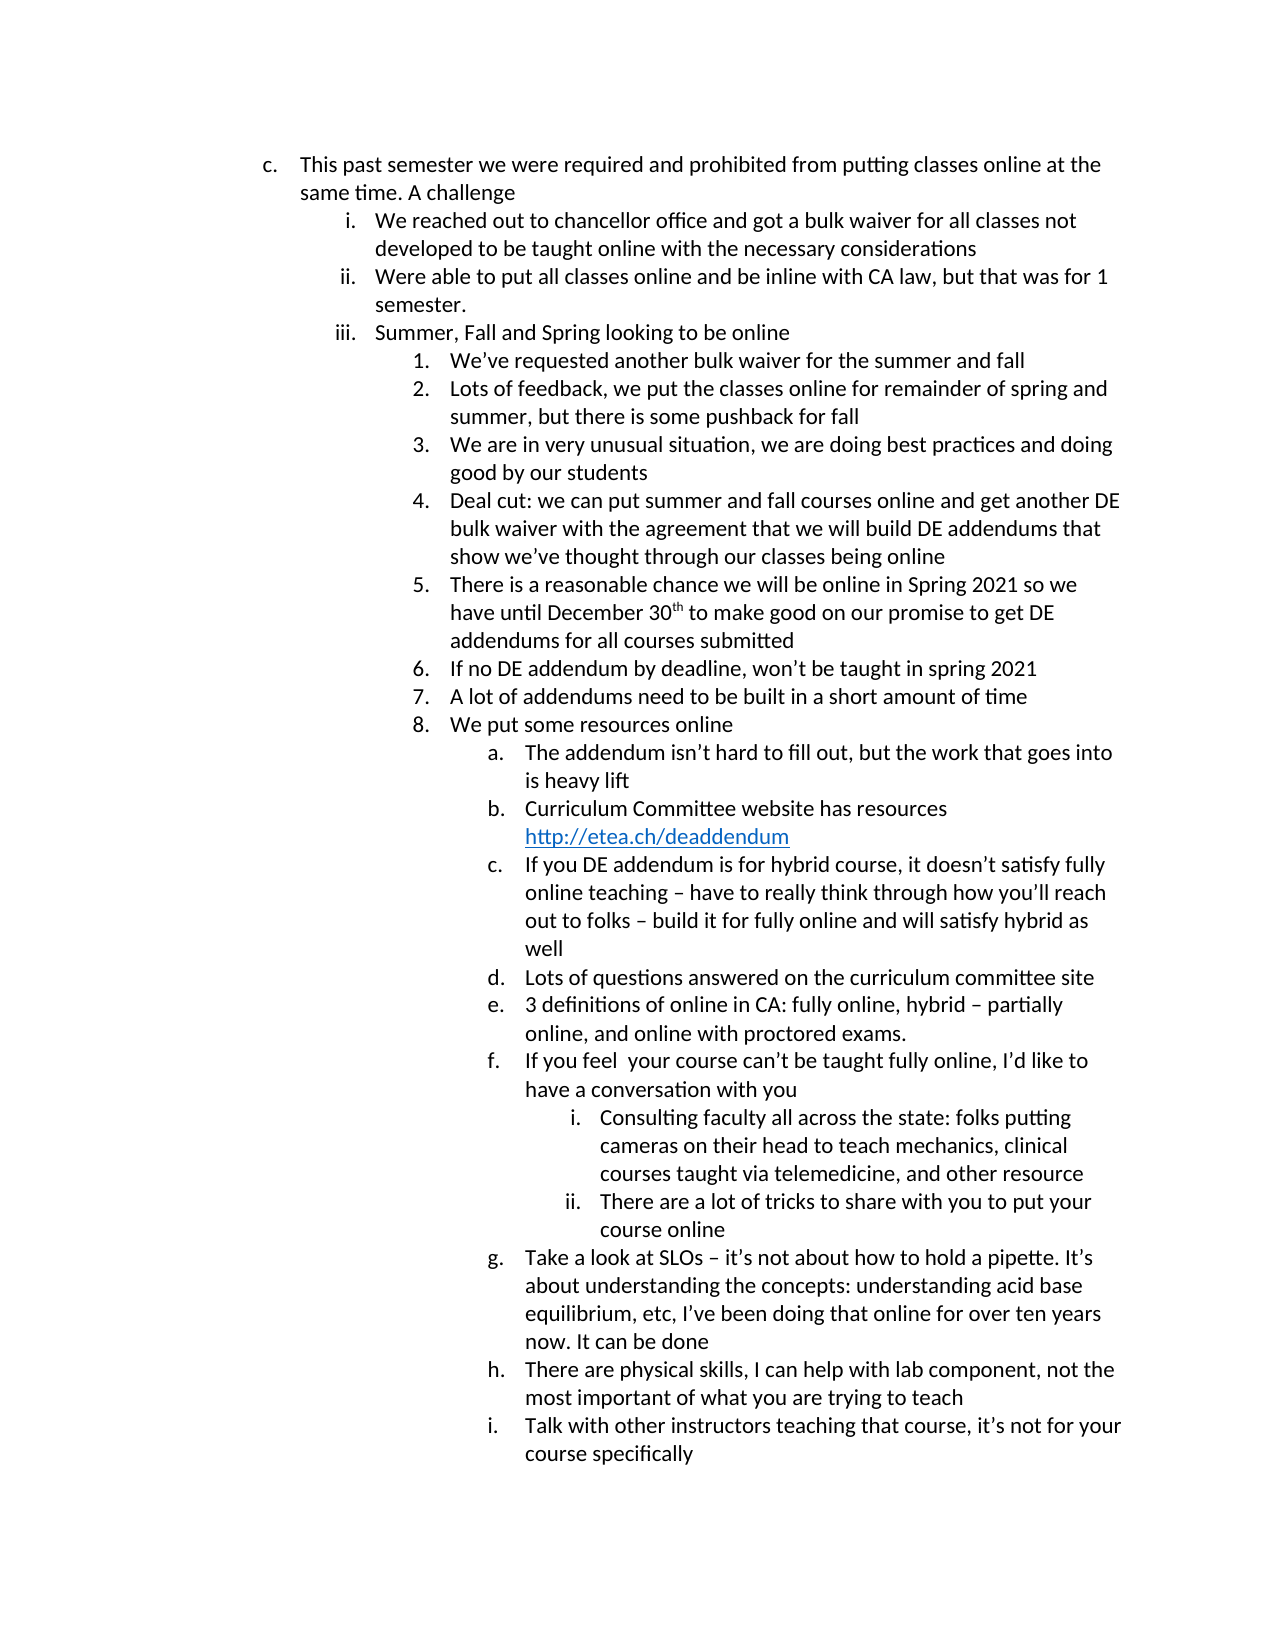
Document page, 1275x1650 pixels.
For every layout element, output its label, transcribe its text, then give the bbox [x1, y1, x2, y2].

list We are in very unusual situation, we are doing best practices and doing good by our students [412, 430, 1125, 486]
list Curriculum Committee website has resources http://etea.ch/deaddendum [487, 794, 1125, 851]
list Summer, Fall and Spring looking to be online [356, 318, 1125, 346]
list We’ve requested another bulk waiver for the summer and fall [412, 346, 1125, 374]
list There is a reasonable chance we will be online in Spring 2021 so we have until December 30th to make good on our promise to get DE addendums for all courses submitted [412, 570, 1125, 654]
list Consulting faculty all across the state: folks putting cameras on their head to teach mechanics, clinical courses taught via telemedicine, and other resource [581, 1103, 1125, 1187]
list We put some resources online [412, 710, 1125, 738]
list Talk with other instructors teaching that course, it’s not for your course specifically [487, 1411, 1125, 1467]
list Take a look at SLOs – it’s not about how to hold a pipette. It’s about understanding the concepts: understanding acid base equilibrium, etc, I’ve been doing that online for over ten years now. It can be done [487, 1243, 1125, 1355]
list If no DE addendum by deadline, won’t be taught in spring 2021 [412, 654, 1125, 682]
list Deal cut: we can put summer and fall courses online and get another DE bulk waiver with the agreement that we will build DE addendums that show we’ve thought through our classes being online [412, 486, 1125, 570]
list We reached out to chancellor office and got a bulk waiver for all classes not developed to be taught online with the necessary considerations [356, 206, 1125, 262]
list Lots of feedback, we put the classes online for remainder of spring and summer, but there is some pushback for fall [412, 374, 1125, 430]
list A lot of addendums need to be built in a short amount of time [412, 682, 1125, 710]
list 3 definitions of online in CA: fully online, hybrid – partially online, and online with proctored exams. [487, 991, 1125, 1047]
list There are physical skills, I can help with lab component, not the most important of what you are trying to teach [487, 1355, 1125, 1411]
list The addendum isn’t hard to fill out, but the work that goes into is heavy lift [487, 738, 1125, 794]
list This past semester we were required and prohibited from putting classes online at the same time. A challenge [262, 150, 1125, 206]
list If you DE addendum is for hybrid course, it doesn’t satisfy fully online teaching – have to really think through how you’ll reach out to folks – build it for fully online and will satisfy hybrid as well [487, 851, 1125, 963]
list If you feel your course can’t be taught fully online, I’d like to have a conversation with you [487, 1047, 1125, 1103]
list There are a lot of tricks to share with you to put your course online [581, 1187, 1125, 1243]
list Lots of questions answered on the curriculum committee site [487, 963, 1125, 991]
list Were able to put all classes online and be inline with CA law, but that was for 1 semester. [356, 262, 1125, 318]
